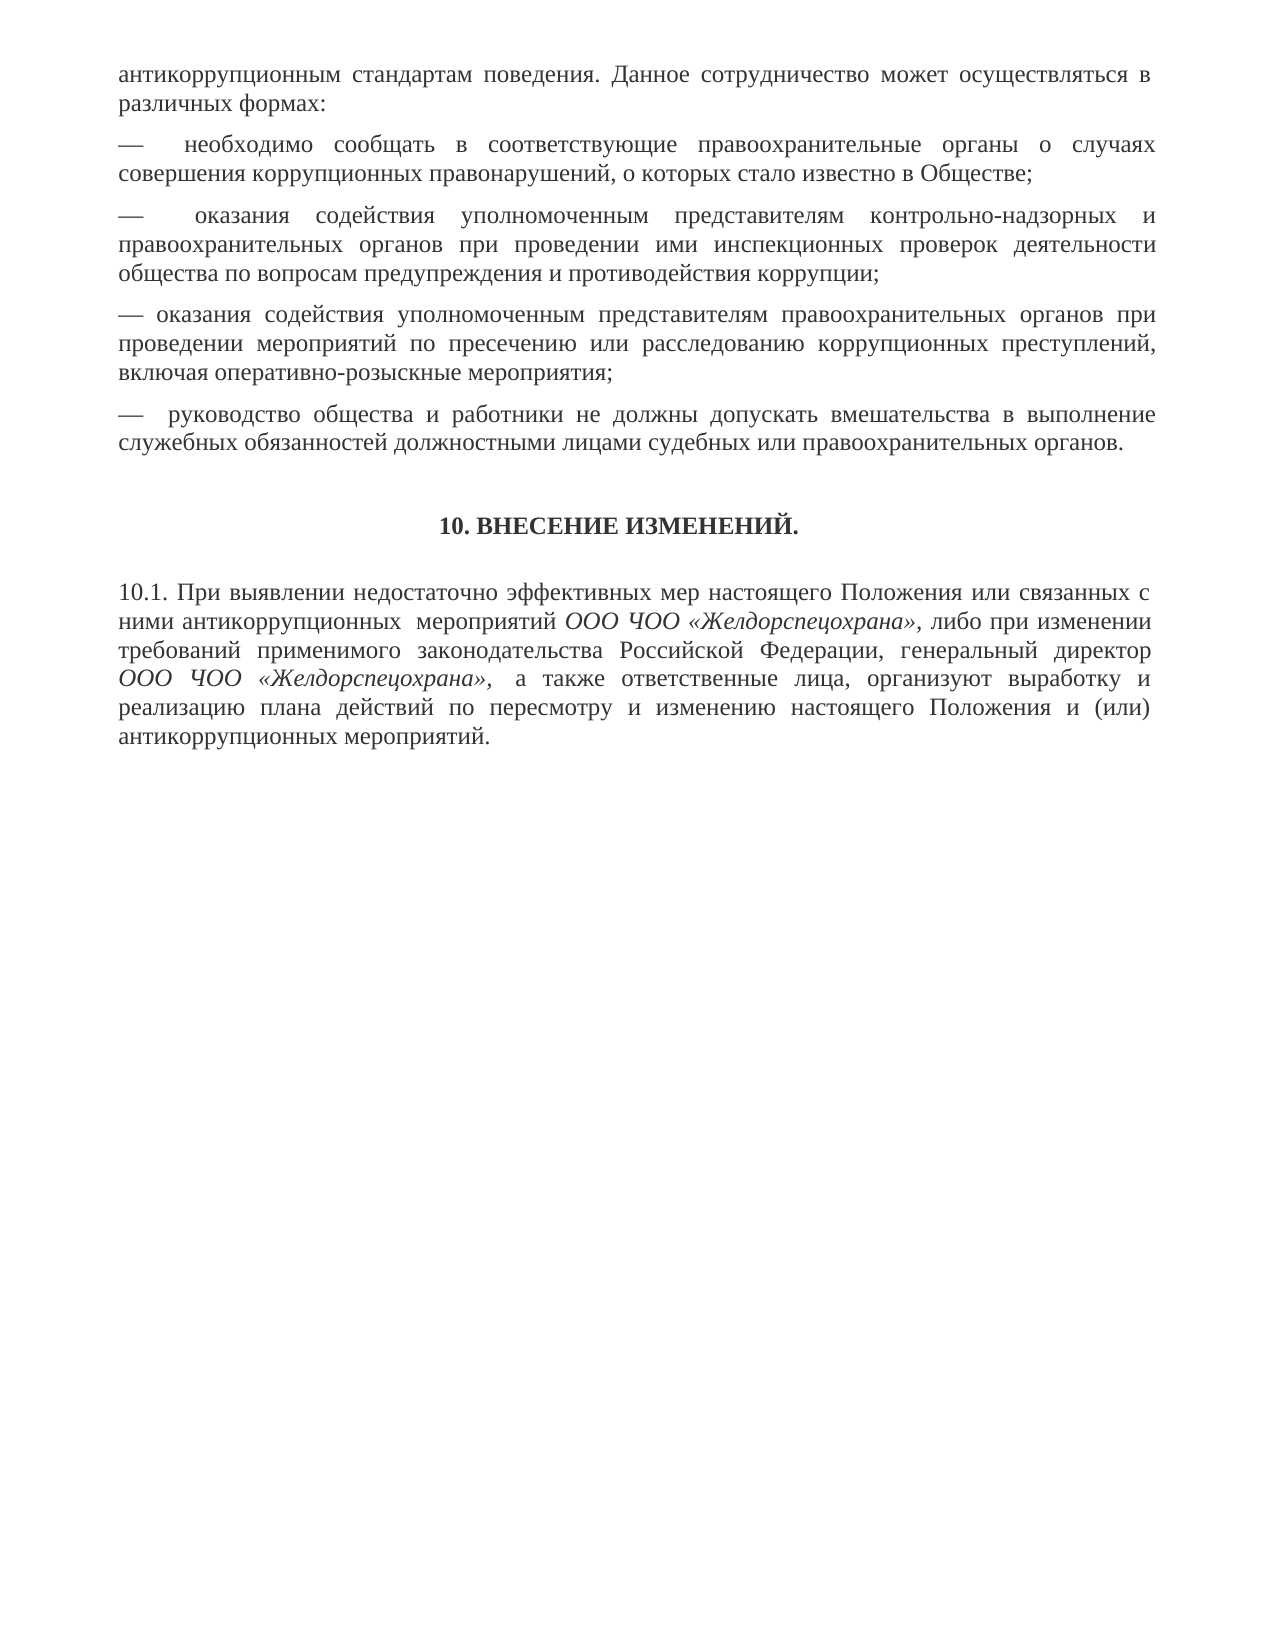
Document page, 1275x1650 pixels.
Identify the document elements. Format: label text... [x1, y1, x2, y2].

text — необходимо сообщать в соответствующие правоохранительные органы о случаях совершения коррупционных правонарушений, о которых стало известно в Обществе; [118, 129, 1157, 187]
text 10.1. При выявлении недостаточно эффективных мер настоящего Положения или связанных с ними антикоррупционных мероприятий ООО ЧОО «Желдорспецохрана», либо при изменении требований применимого законодательства Российской Федерации, генеральный директор ООО ЧОО «Желдорспецохрана», а также ответственные лица, организуют выработку и реализацию плана действий по пересмотру и изменению настоящего Положения и (или) антикоррупционных мероприятий. [118, 577, 1152, 750]
list ВНЕСЕНИЕ ИЗМЕНЕНИЙ. [118, 511, 1119, 540]
text — оказания содействия уполномоченным представителям правоохранительных органов при проведении мероприятий по пресечению или расследованию коррупционных преступлений, включая оперативно-розыскные мероприятия; [118, 299, 1157, 386]
text — оказания содействия уполномоченным представителям контрольно-надзорных и правоохранительных органов при проведении ими инспекционных проверок деятельности общества по вопросам предупреждения и противодействия коррупции; [118, 200, 1157, 286]
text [118, 59, 1152, 117]
text — руководство общества и работники не должны допускать вмешательства в выполнение служебных обязанностей должностными лицами судебных или правоохранительных органов. [118, 399, 1157, 456]
